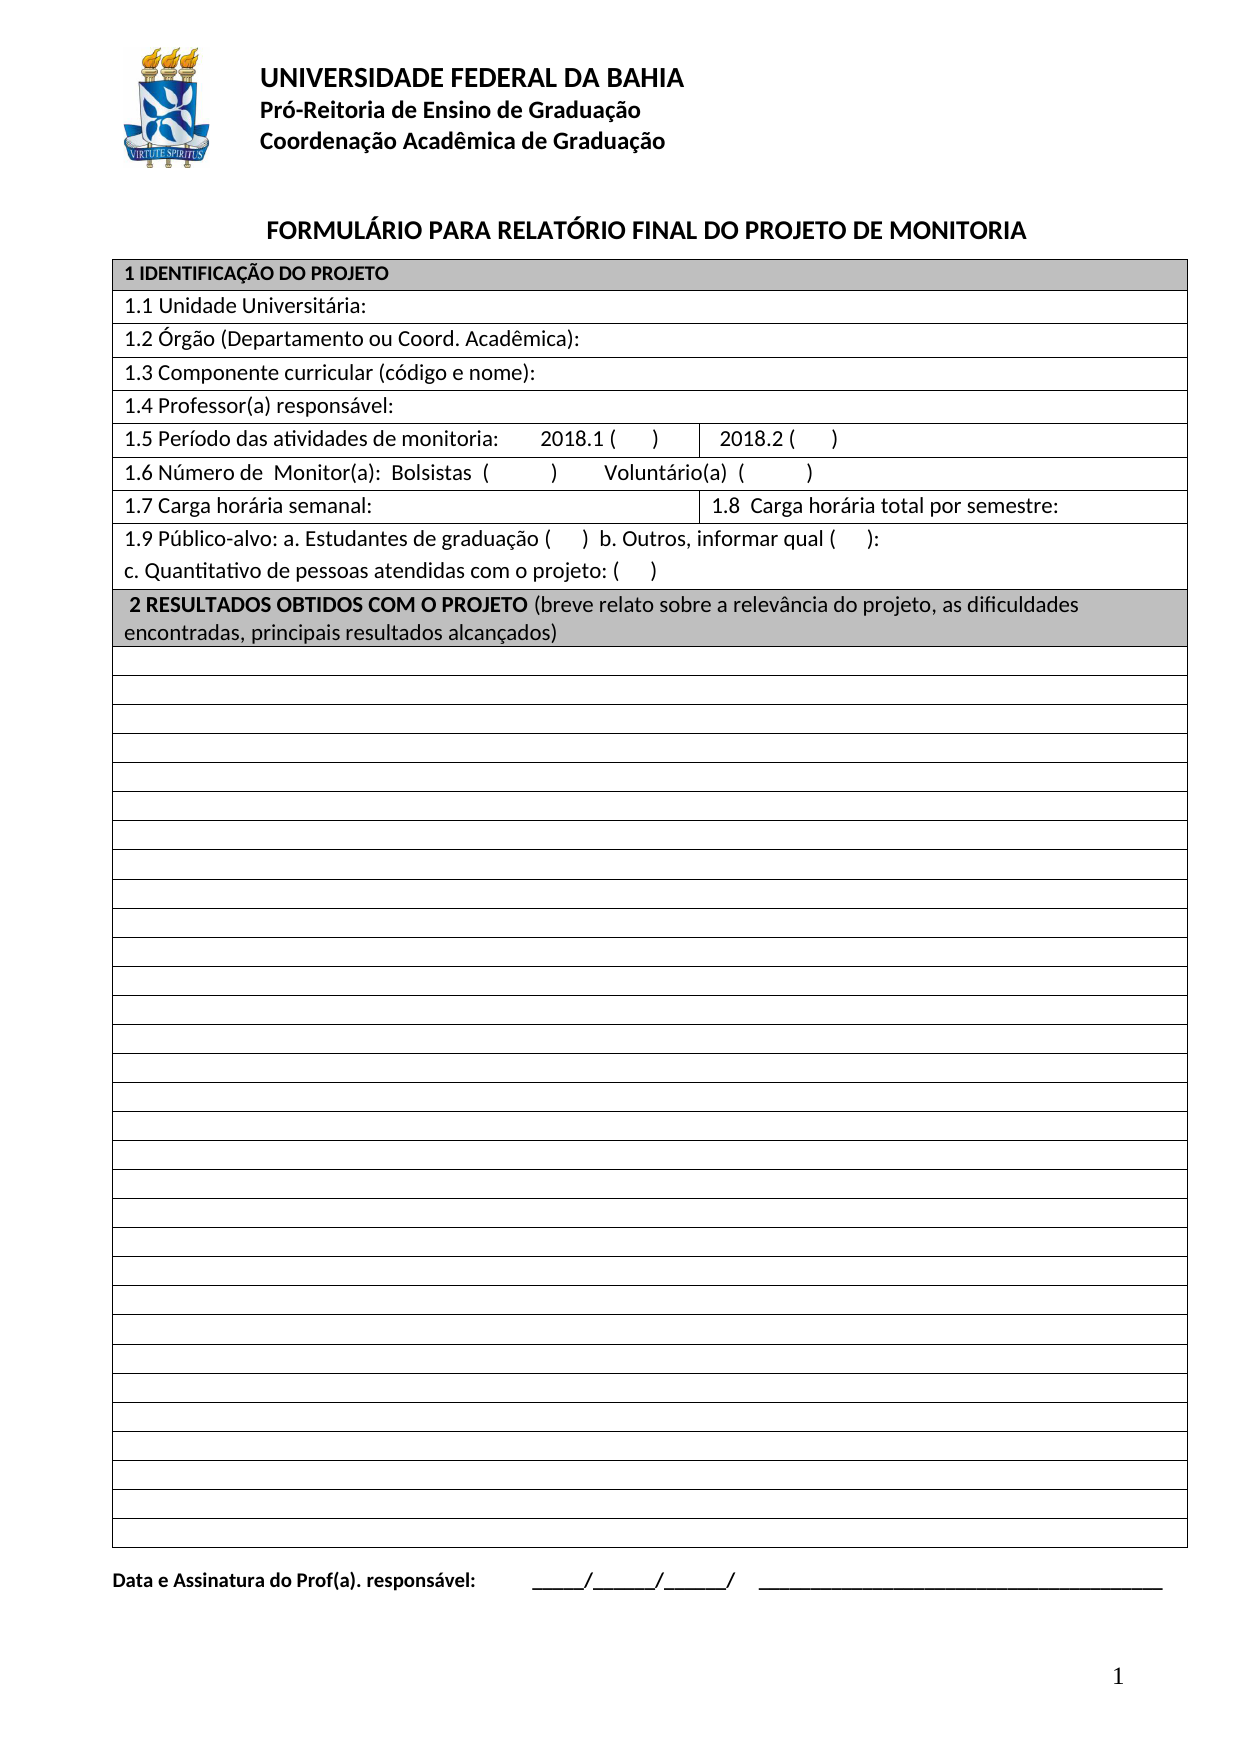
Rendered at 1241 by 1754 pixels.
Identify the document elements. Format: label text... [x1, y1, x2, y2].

table_cell 1.4 Professor(a) responsável: [113, 391, 1187, 423]
table_cell [113, 676, 1187, 704]
table_header 1 IDENTIFICAÇÃO DO PROJETO [113, 260, 1187, 290]
table_cell [113, 647, 1187, 675]
table_cell [113, 1345, 1187, 1372]
table_cell 1.6 Número de Monitor(a): Bolsistas ( ) Voluntário(a) ( ) [113, 458, 1187, 490]
table_cell [113, 1141, 1187, 1169]
table_cell [113, 850, 1187, 878]
table_cell [113, 1025, 1187, 1053]
table_cell [113, 763, 1187, 791]
table_cell [113, 792, 1187, 820]
table_cell [113, 1054, 1187, 1082]
table_cell [113, 1315, 1187, 1343]
table_cell [113, 1461, 1187, 1489]
text Data e Assinatura do Prof(a). responsável: _____/______/______/ _______________________________________ [112, 1567, 1181, 1592]
table_cell 2 RESULTADOS OBTIDOS COM O PROJETO (breve relato sobre a relevância do projeto, as dificuldades encontradas, principais resultados alcançados) [113, 590, 1187, 646]
table_cell [113, 1112, 1187, 1140]
table_cell [113, 821, 1187, 849]
table_cell [113, 1286, 1187, 1314]
table_cell [113, 909, 1187, 937]
table_cell [113, 734, 1187, 762]
table_cell [113, 1083, 1187, 1111]
table_cell 1.8 Carga horária total por semestre: [700, 491, 1187, 523]
table_cell 1.3 Componente curricular (código e nome): [113, 358, 1187, 390]
table_cell [113, 1403, 1187, 1431]
table_cell 1.9 Público-alvo: a. Estudantes de graduação ( ) b. Outros, informar qual ( ): c. Quantitativo de pessoas atendidas com o projeto: ( ) [113, 524, 1187, 589]
table_cell [113, 938, 1187, 966]
table_cell [113, 1432, 1187, 1460]
table_cell [113, 1519, 1187, 1547]
table_cell [113, 996, 1187, 1024]
table_cell 2018.2 ( ) [700, 424, 1187, 457]
table_cell [113, 1170, 1187, 1198]
table_cell [113, 1228, 1187, 1256]
table_cell 1.5 Período das atividades de monitoria: 2018.1 ( ) [113, 424, 699, 457]
table_cell [113, 705, 1187, 733]
table_cell [113, 1490, 1187, 1518]
text FORMULÁRIO PARA RELATÓRIO FINAL DO PROJETO DE MONITORIA [112, 213, 1181, 247]
table_cell 1.7 Carga horária semanal: [113, 491, 699, 523]
table_cell 1.2 Órgão (Departamento ou Coord. Acadêmica): [113, 324, 1187, 357]
table_cell [113, 1199, 1187, 1227]
table_cell [113, 967, 1187, 995]
table_cell [113, 880, 1187, 907]
table_cell [113, 1257, 1187, 1285]
table_cell 1.1 Unidade Universitária: [113, 291, 1187, 323]
table_cell [113, 1374, 1187, 1402]
